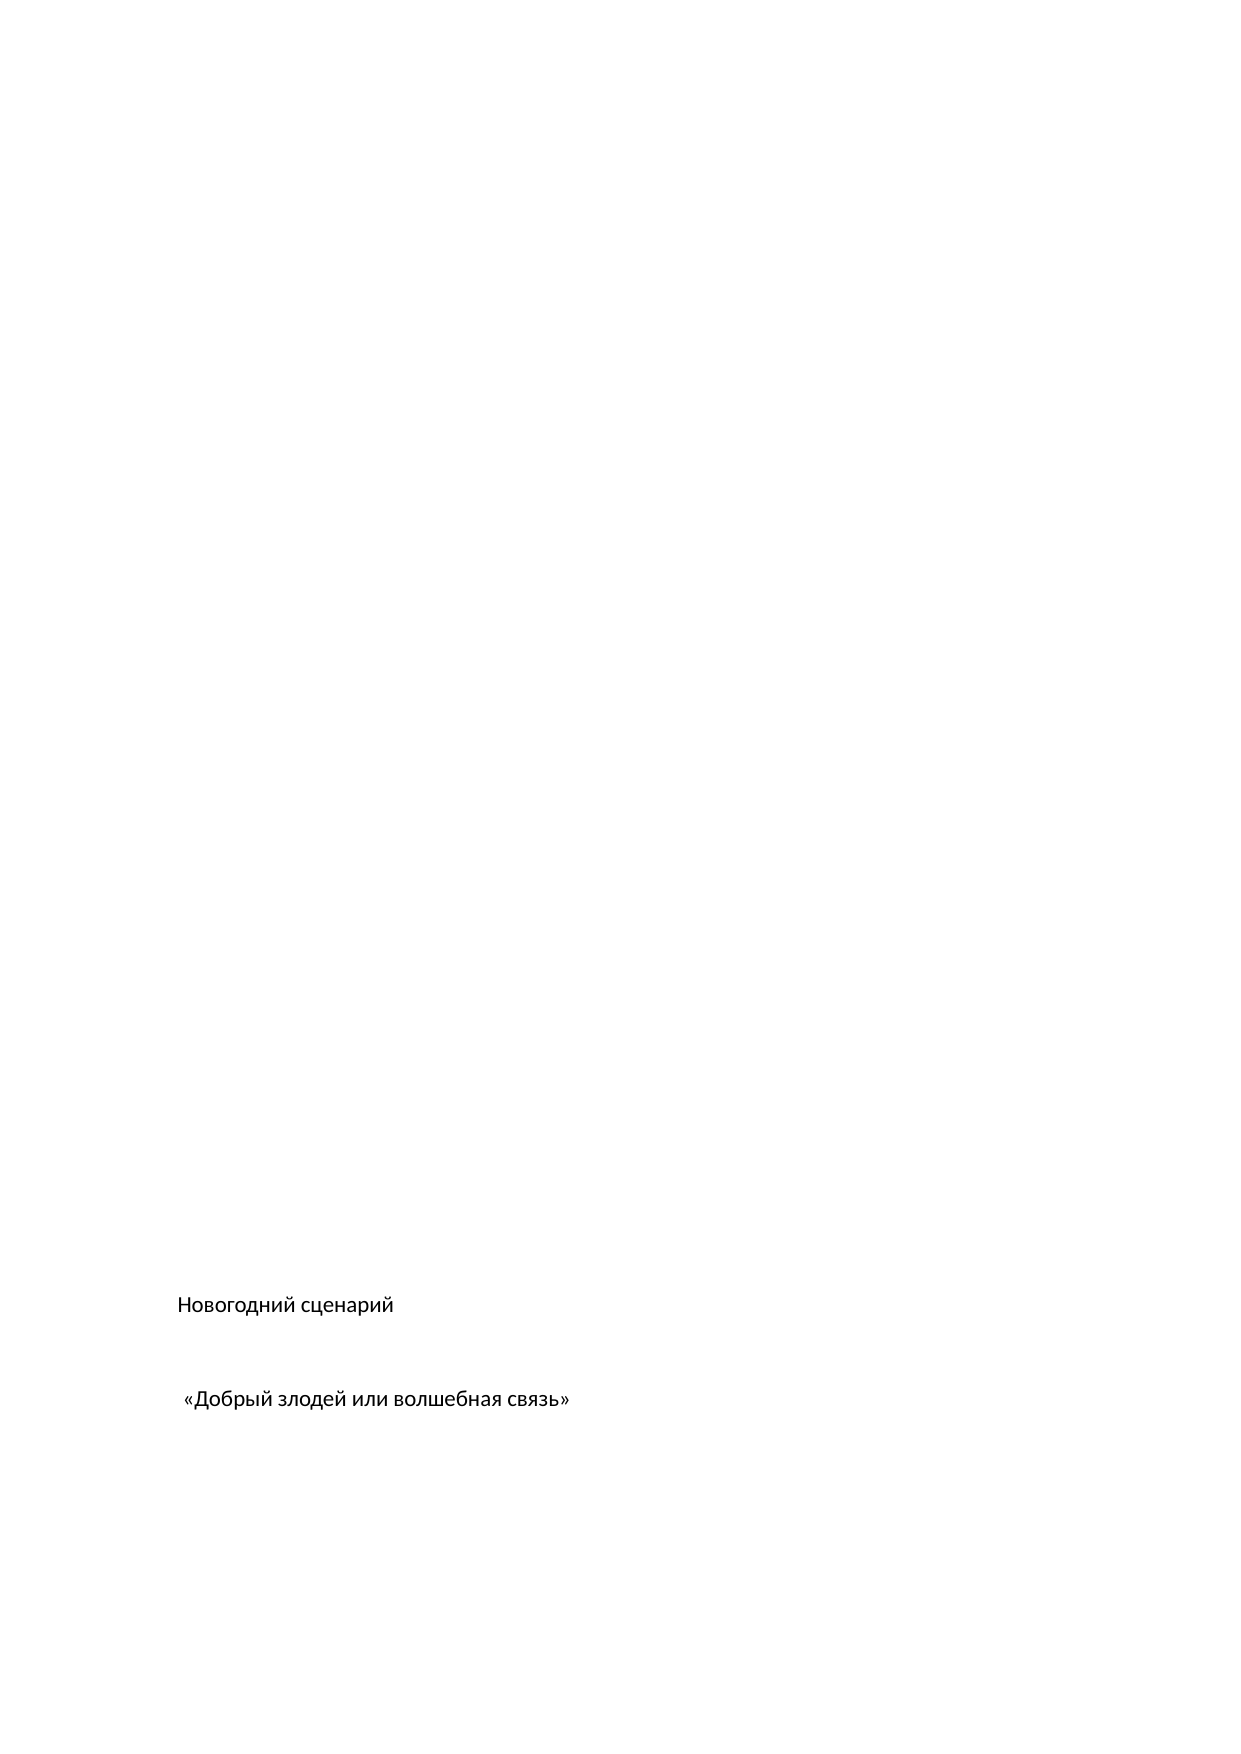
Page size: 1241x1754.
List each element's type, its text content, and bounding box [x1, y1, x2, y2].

text Новогодний сценарий [177, 1290, 1152, 1318]
text «Добрый злодей или волшебная связь» [177, 1384, 1152, 1412]
